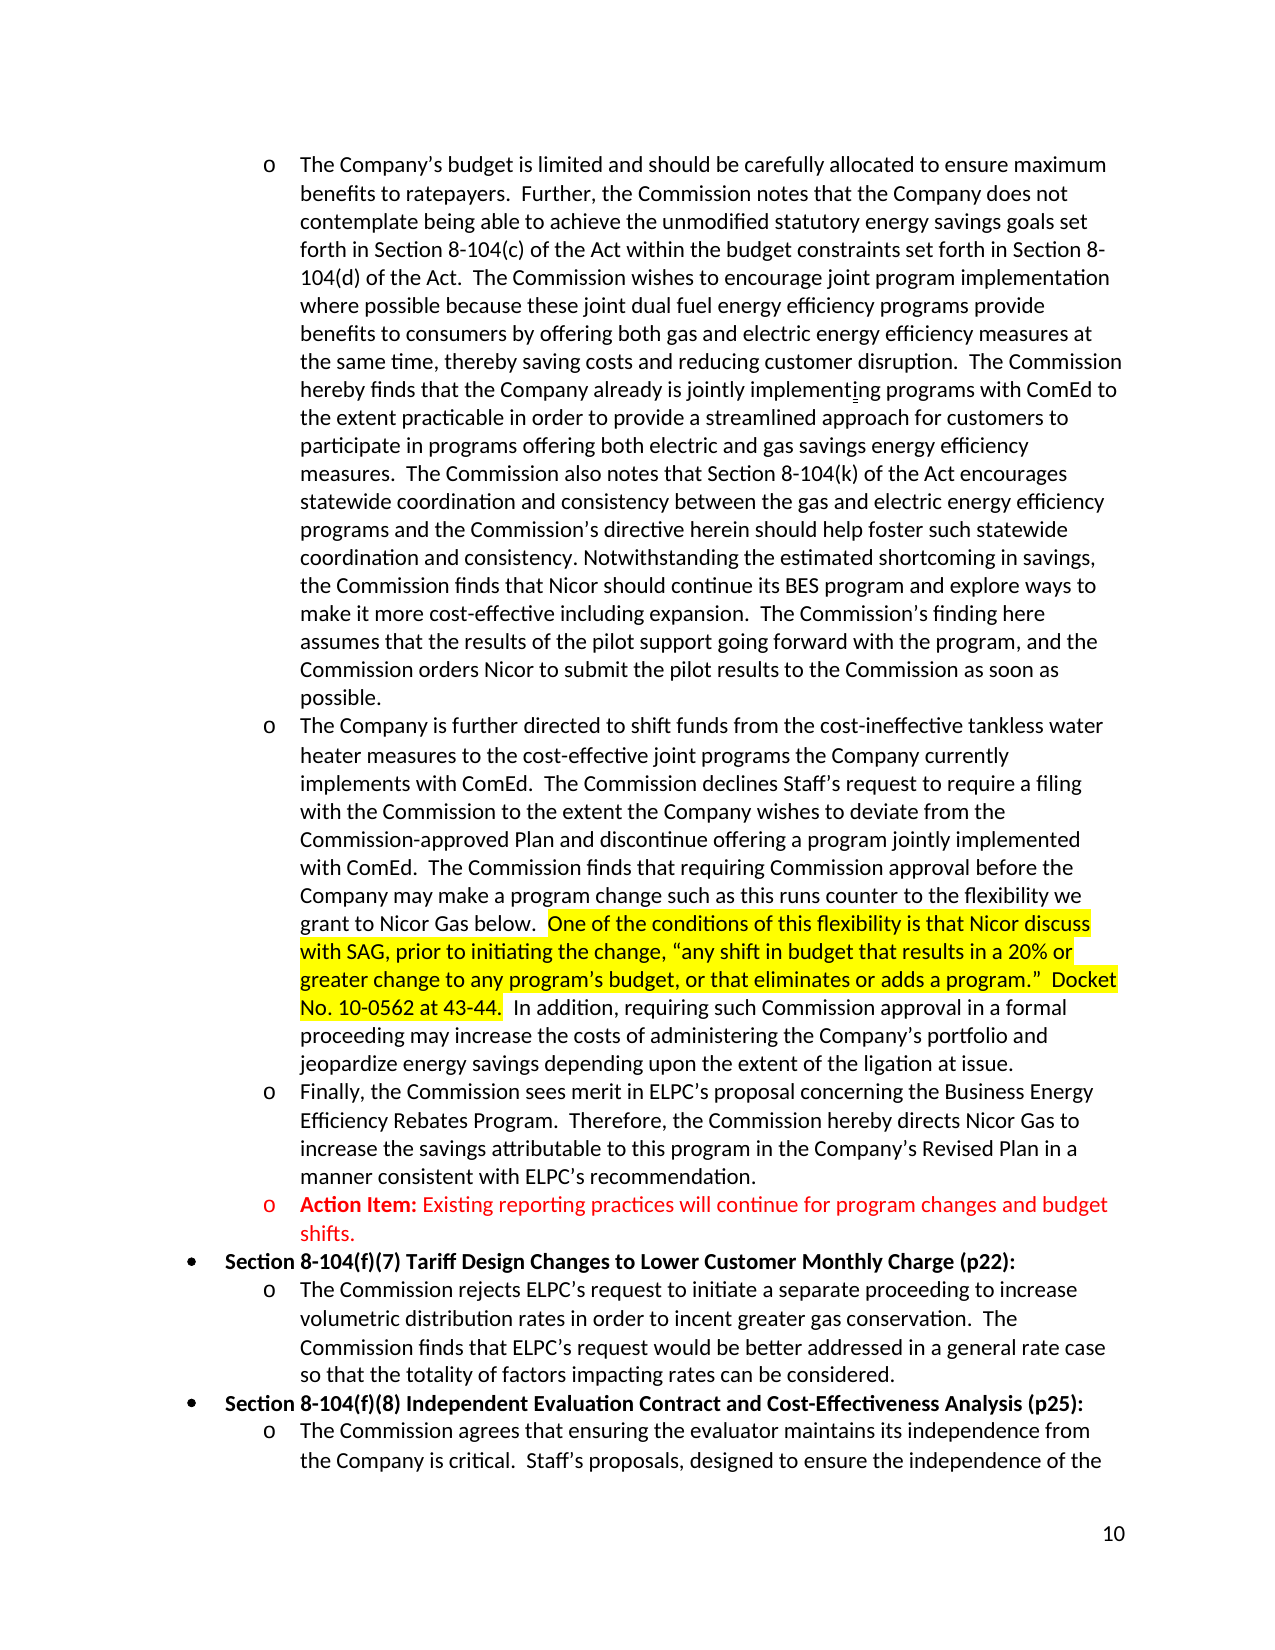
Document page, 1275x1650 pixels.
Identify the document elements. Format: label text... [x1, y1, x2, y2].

list The Company is further directed to shift funds from the cost-ineffective tankless water heater measures to the cost-effective joint programs the Company currently implements with ComEd. The Commission declines Staff’s request to require a filing with the Commission to the extent the Company wishes to deviate from the Commission-approved Plan and discontinue offering a program jointly implemented with ComEd. The Commission finds that requiring Commission approval before the Company may make a program change such as this runs counter to the flexibility we grant to Nicor Gas below. One of the conditions of this flexibility is that Nicor discuss with SAG, prior to initiating the change, “any shift in budget that results in a 20% or greater change to any program’s budget, or that eliminates or adds a program.” Docket No. 10-0562 at 43-44. In addition, requiring such Commission approval in a formal proceeding may increase the costs of administering the Company’s portfolio and jeopardize energy savings depending upon the extent of the ligation at issue. [262, 712, 1125, 1077]
list Section 8-104(f)(8) Independent Evaluation Contract and Cost-Effectiveness Analysis (p25): [187, 1389, 1125, 1417]
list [262, 1417, 1125, 1474]
list Section 8-104(f)(7) Tariff Design Changes to Lower Customer Monthly Charge (p22): [187, 1247, 1125, 1275]
list The Commission rejects ELPC’s request to initiate a separate proceeding to increase volumetric distribution rates in order to incent greater gas conservation. The Commission finds that ELPC’s request would be better addressed in a general rate case so that the totality of factors impacting rates can be considered. [262, 1275, 1125, 1389]
list The Company’s budget is limited and should be carefully allocated to ensure maximum benefits to ratepayers. Further, the Commission notes that the Company does not contemplate being able to achieve the unmodified statutory energy savings goals set forth in Section 8-104(c) of the Act within the budget constraints set forth in Section 8-104(d) of the Act. The Commission wishes to encourage joint program implementation where possible because these joint dual fuel energy efficiency programs provide benefits to consumers by offering both gas and electric energy efficiency measures at the same time, thereby saving costs and reducing customer disruption. The Commission hereby finds that the Company already is jointly implementing programs with ComEd to the extent practicable in order to provide a streamlined approach for customers to participate in programs offering both electric and gas savings energy efficiency measures. The Commission also notes that Section 8-104(k) of the Act encourages statewide coordination and consistency between the gas and electric energy efficiency programs and the Commission’s directive herein should help foster such statewide coordination and consistency. Notwithstanding the estimated shortcoming in savings, the Commission finds that Nicor should continue its BES program and explore ways to make it more cost-effective including expansion. The Commission’s finding here assumes that the results of the pilot support going forward with the program, and the Commission orders Nicor to submit the pilot results to the Commission as soon as possible. [262, 150, 1125, 712]
list Action Item: Existing reporting practices will continue for program changes and budget shifts. [262, 1190, 1125, 1247]
list Finally, the Commission sees merit in ELPC’s proposal concerning the Business Energy Efficiency Rebates Program. Therefore, the Commission hereby directs Nicor Gas to increase the savings attributable to this program in the Company’s Revised Plan in a manner consistent with ELPC’s recommendation. [262, 1077, 1125, 1190]
